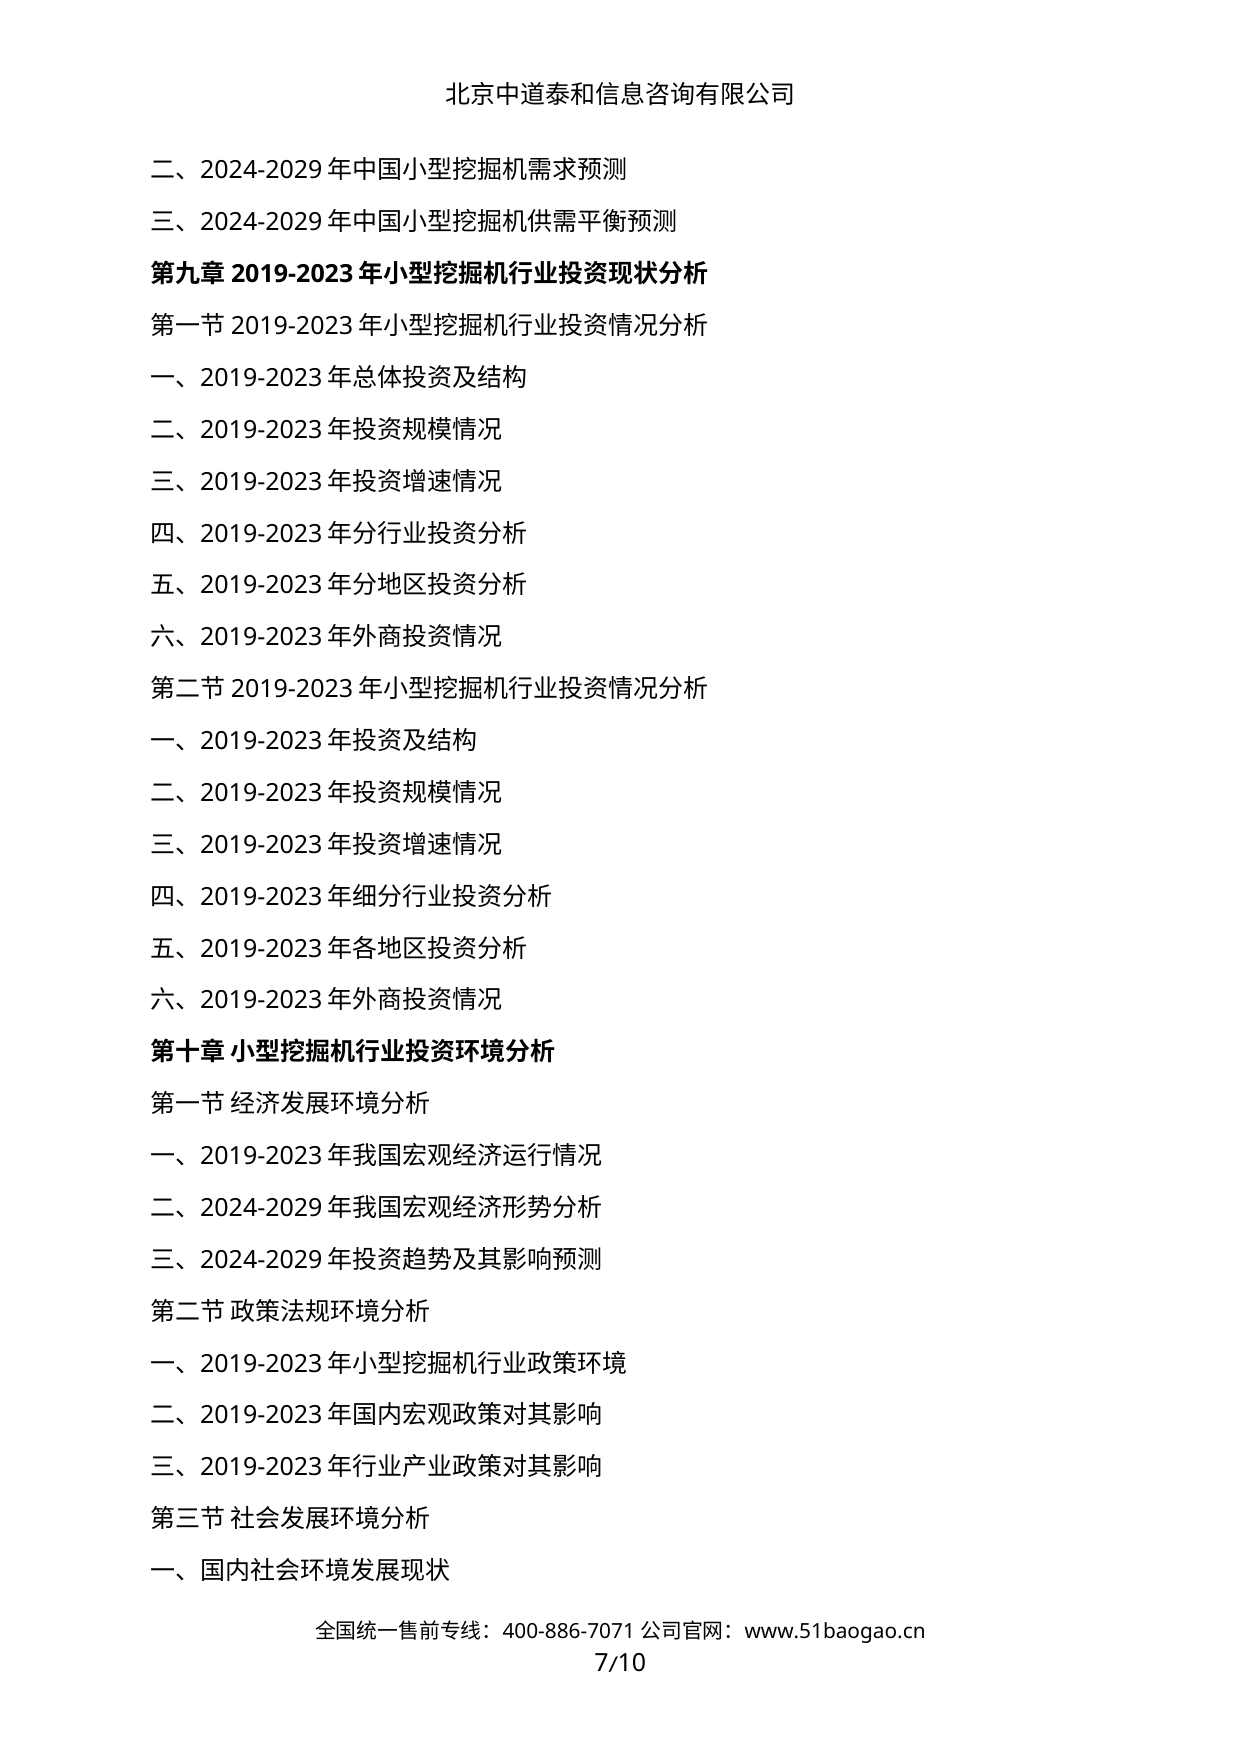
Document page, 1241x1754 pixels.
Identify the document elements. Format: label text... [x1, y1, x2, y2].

text 三、2024-2029年投资趋势及其影响预测 [150, 1239, 1090, 1276]
text 二、2024-2029年中国小型挖掘机需求预测 [150, 150, 1090, 186]
text 三、2024-2029年中国小型挖掘机供需平衡预测 [150, 202, 1090, 238]
text 五、2019-2023年各地区投资分析 [150, 928, 1090, 964]
text 四、2019-2023年分行业投资分析 [150, 513, 1090, 549]
text 五、2019-2023年分地区投资分析 [150, 565, 1090, 601]
text 第九章 2019-2023年小型挖掘机行业投资现状分析 [150, 254, 1090, 290]
text 第一节 经济发展环境分析 [150, 1084, 1090, 1120]
text 一、2019-2023年投资及结构 [150, 721, 1090, 757]
text 第二节 2019-2023年小型挖掘机行业投资情况分析 [150, 669, 1090, 705]
text 六、2019-2023年外商投资情况 [150, 980, 1090, 1016]
text 一、2019-2023年我国宏观经济运行情况 [150, 1136, 1090, 1172]
text 三、2019-2023年行业产业政策对其影响 [150, 1447, 1090, 1483]
text 一、国内社会环境发展现状 [150, 1551, 1090, 1587]
text 四、2019-2023年细分行业投资分析 [150, 876, 1090, 912]
text 三、2019-2023年投资增速情况 [150, 824, 1090, 861]
text 第十章 小型挖掘机行业投资环境分析 [150, 1032, 1090, 1068]
text 二、2024-2029年我国宏观经济形势分析 [150, 1187, 1090, 1224]
text 二、2019-2023年国内宏观政策对其影响 [150, 1395, 1090, 1431]
text 二、2019-2023年投资规模情况 [150, 772, 1090, 809]
text 第二节 政策法规环境分析 [150, 1291, 1090, 1327]
text 一、2019-2023年小型挖掘机行业政策环境 [150, 1343, 1090, 1379]
text 第一节 2019-2023年小型挖掘机行业投资情况分析 [150, 306, 1090, 342]
text 六、2019-2023年外商投资情况 [150, 617, 1090, 653]
text 三、2019-2023年投资增速情况 [150, 461, 1090, 497]
text 一、2019-2023年总体投资及结构 [150, 357, 1090, 394]
text 二、2019-2023年投资规模情况 [150, 409, 1090, 446]
text 第三节 社会发展环境分析 [150, 1499, 1090, 1535]
